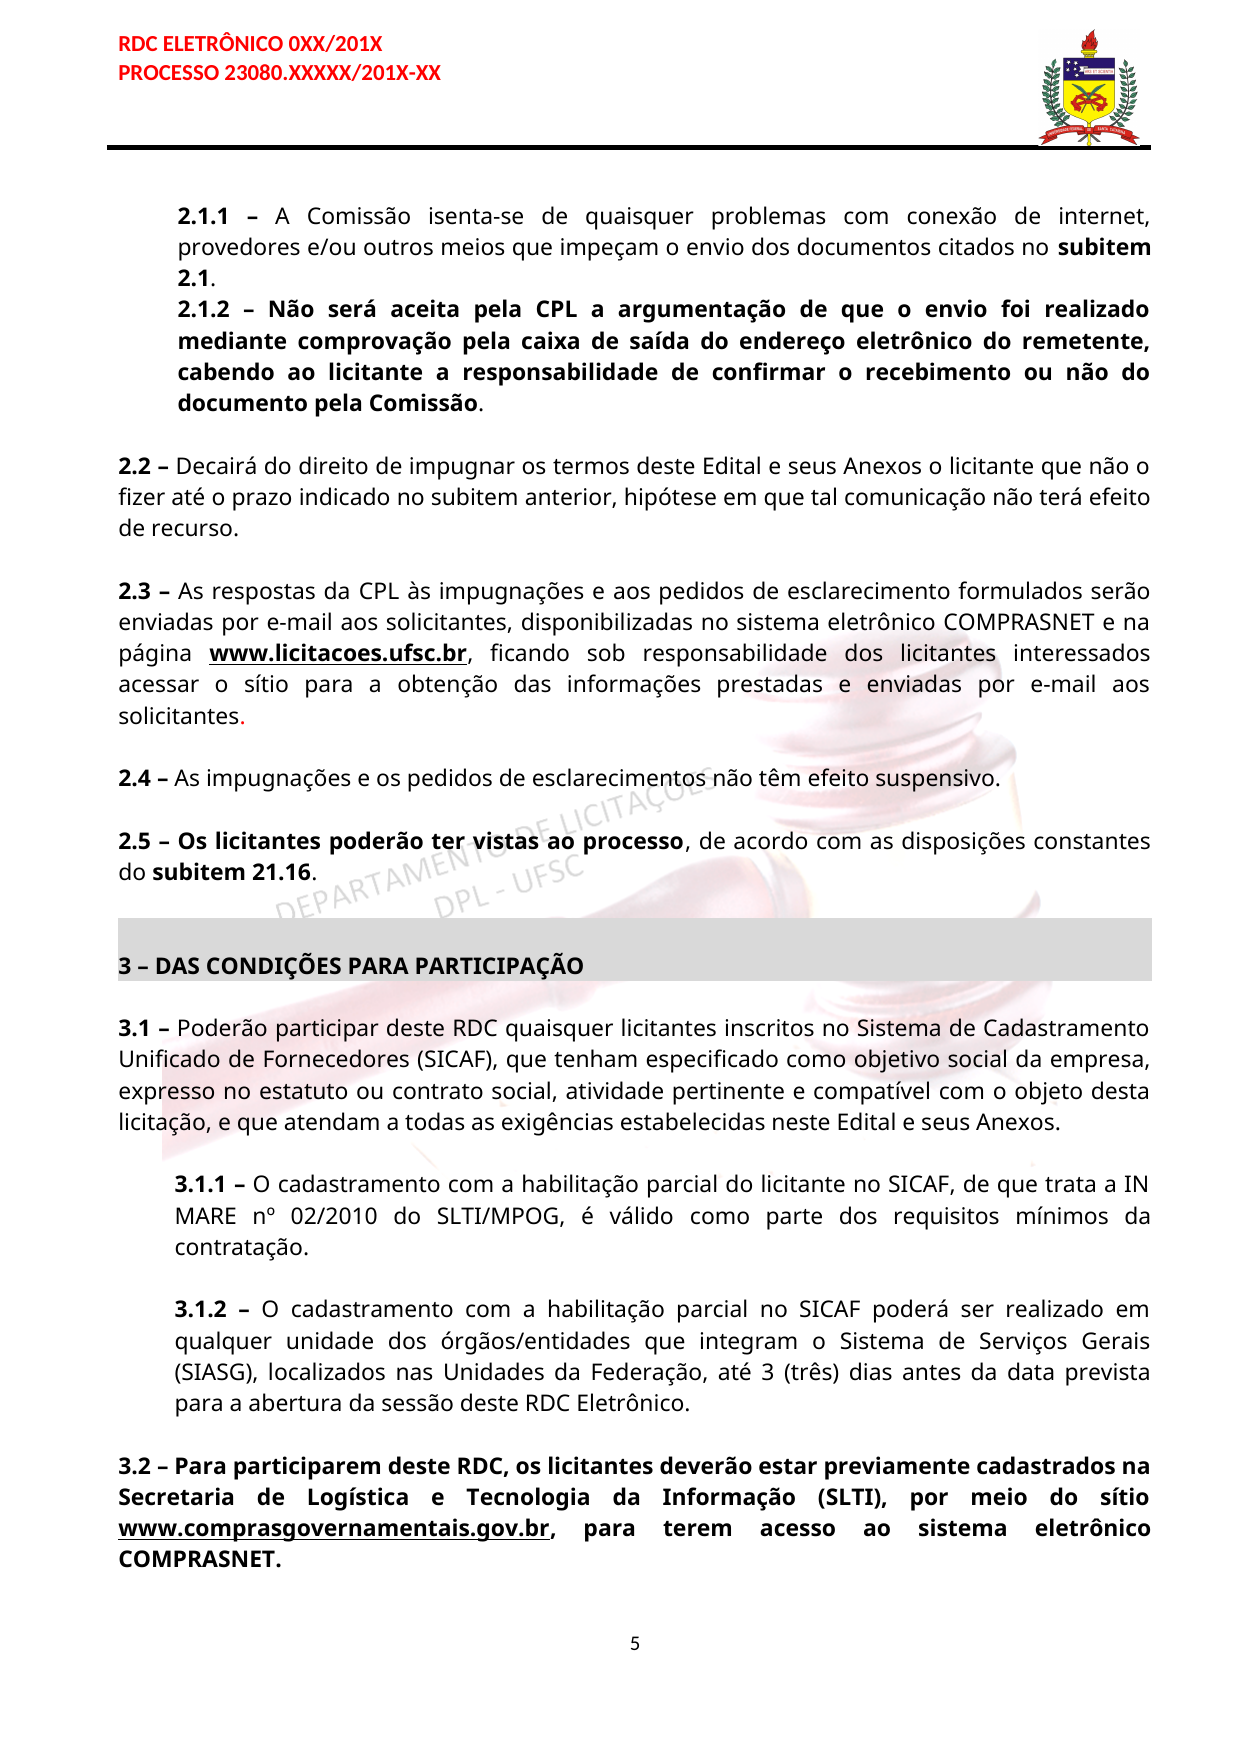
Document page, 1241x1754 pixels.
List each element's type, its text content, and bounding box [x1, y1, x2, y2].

text 2.2 – Decairá do direito de impugnar os termos deste Edital e seus Anexos o licitante que não o fizer até o prazo indicado no subitem anterior, hipótese em que tal comunicação não terá efeito de recurso. [118, 450, 1152, 543]
text 2.1.2 – Não será aceita pela CPL a argumentação de que o envio foi realizado mediante comprovação pela caixa de saída do endereço eletrônico do remetente, cabendo ao licitante a responsabilidade de confirmar o recebimento ou não do documento pela Comissão. [177, 293, 1152, 418]
picture [1038, 29, 1140, 146]
text 3.1.1 – O cadastramento com a habilitação parcial do licitante no SICAF, de que trata a IN MARE nº 02/2010 do SLTI/MPOG, é válido como parte dos requisitos mínimos da contratação. [174, 1168, 1152, 1262]
text 2.1.1 – A Comissão isenta-se de quaisquer problemas com conexão de internet, provedores e/ou outros meios que impeçam o envio dos documentos citados no subitem 2.1. [177, 200, 1152, 293]
text 2.4 – As impugnações e os pedidos de esclarecimentos não têm efeito suspensivo. [118, 762, 1152, 793]
text 2.5 – Os licitantes poderão ter vistas ao processo, de acordo com as disposições constantes do subitem 21.16. [118, 825, 1152, 887]
text 3.1 – Poderão participar deste RDC quaisquer licitantes inscritos no Sistema de Cadastramento Unificado de Fornecedores (SICAF), que tenham especificado como objetivo social da empresa, expresso no estatuto ou contrato social, atividade pertinente e compatível com o objeto desta licitação, e que atendam a todas as exigências estabelecidas neste Edital e seus Anexos. [118, 1012, 1152, 1137]
text 3.2 – Para participarem deste RDC, os licitantes deverão estar previamente cadastrados na Secretaria de Logística e Tecnologia da Informação (SLTI), por meio do sítio www.comprasgovernamentais.gov.br, para terem acesso ao sistema eletrônico COMPRASNET. [118, 1450, 1152, 1575]
text 3.1.2 – O cadastramento com a habilitação parcial no SICAF poderá ser realizado em qualquer unidade dos órgãos/entidades que integram o Sistema de Serviços Gerais (SIASG), localizados nas Unidades da Federação, até 3 (três) dias antes da data prevista para a abertura da sessão deste RDC Eletrônico. [174, 1293, 1152, 1418]
text 3 – DAS CONDIÇÕES PARA PARTICIPAÇÃO [118, 950, 1152, 981]
text 2.3 – As respostas da CPL às impugnações e aos pedidos de esclarecimento formulados serão enviadas por e-mail aos solicitantes, disponibilizadas no sistema eletrônico COMPRASNET e na página www.licitacoes.ufsc.br, ficando sob responsabilidade dos licitantes interessados acessar o sítio para a obtenção das informações prestadas e enviadas por e-mail aos solicitantes. [118, 575, 1152, 731]
